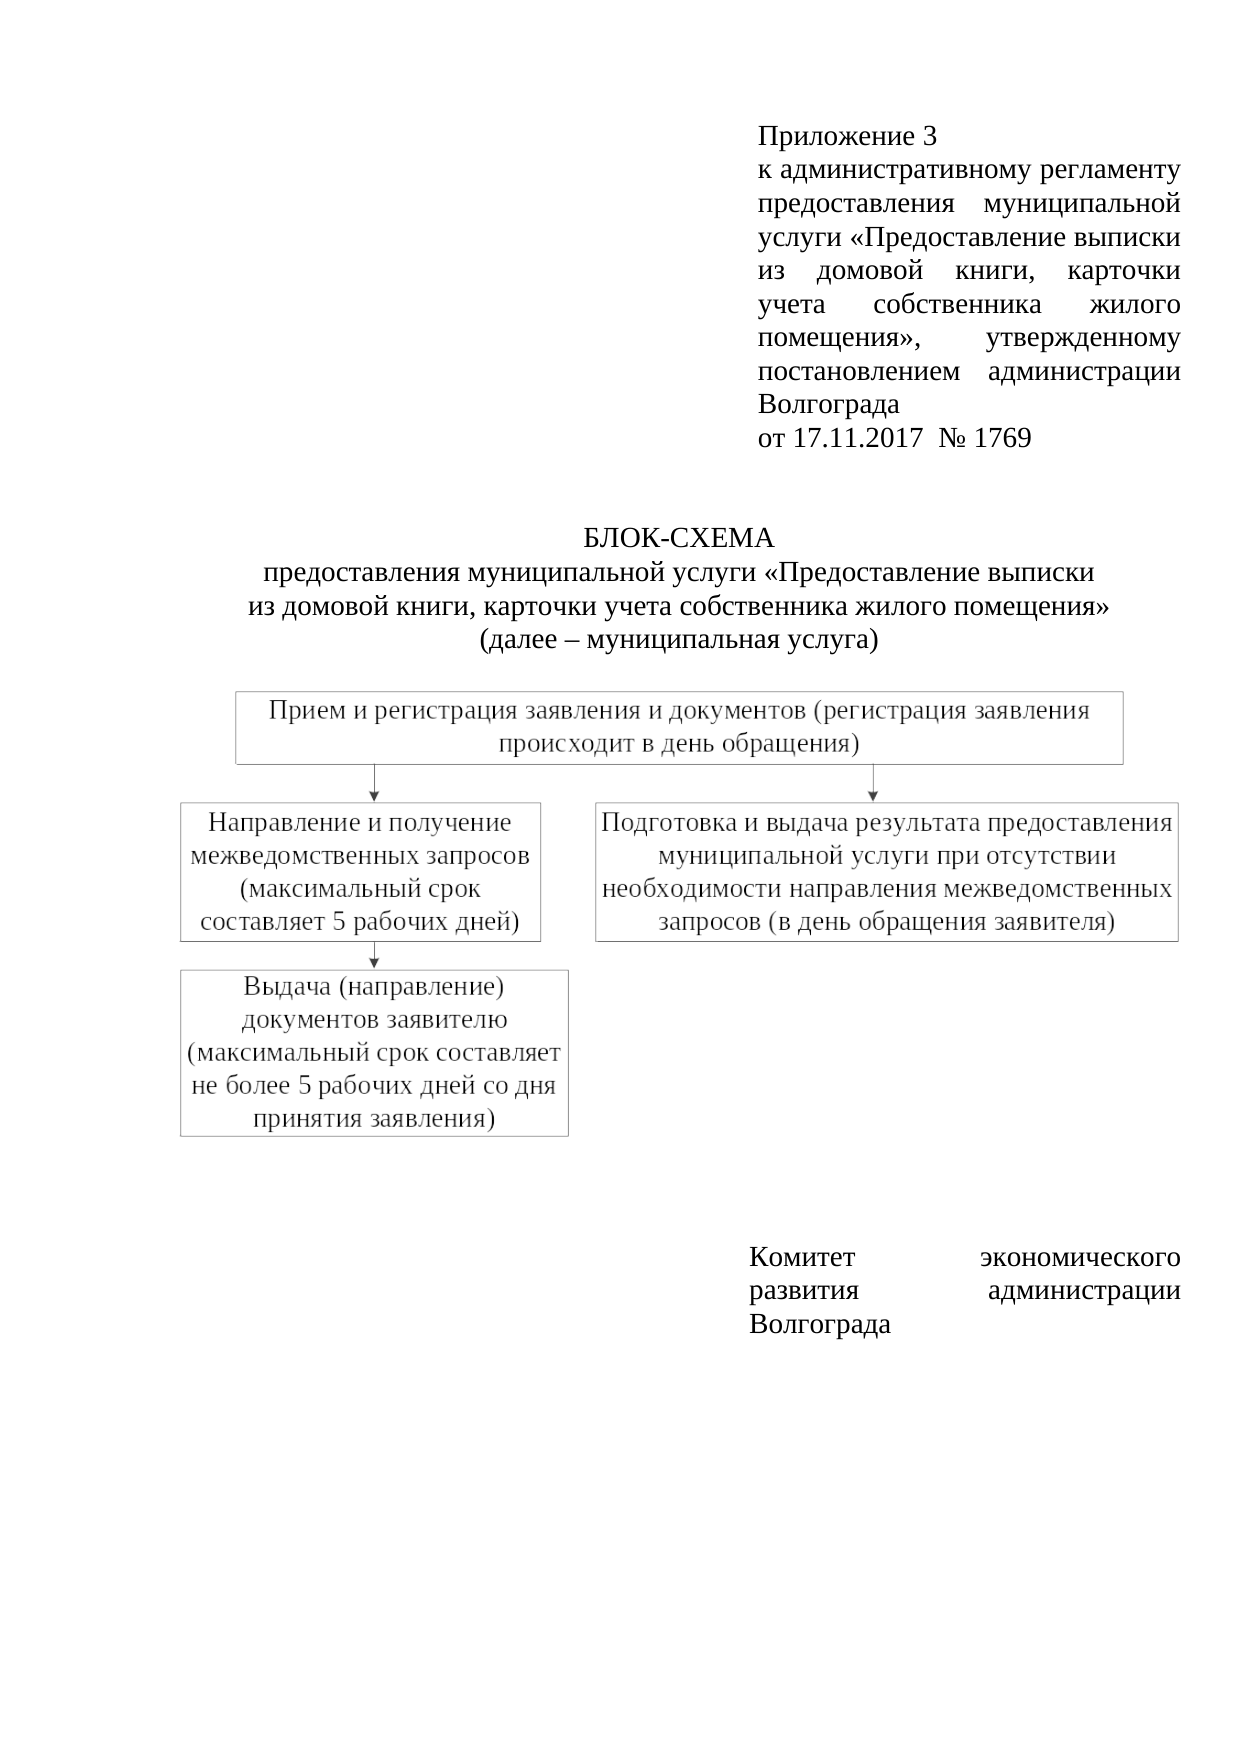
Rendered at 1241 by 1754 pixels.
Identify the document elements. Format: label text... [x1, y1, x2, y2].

text к административному регламенту предоставления муниципальной услуги «Предоставление выписки из домовой книги, карточки учета собственника жилого помещения», утвержденному постановлением администрации Волгограда [758, 152, 1181, 420]
text из домовой книги, карточки учета собственника жилого помещения» [177, 588, 1181, 621]
text Комитет экономического развития администрации Волгограда [749, 1239, 1181, 1339]
text (далее – муниципальная услуга) [177, 621, 1181, 655]
text Приложение 3 [758, 118, 1181, 152]
text блок-схема [177, 521, 1181, 554]
text предоставления муниципальной услуги «Предоставление выписки [177, 554, 1181, 588]
text от 17.11.2017 № 1769 [758, 420, 1181, 453]
